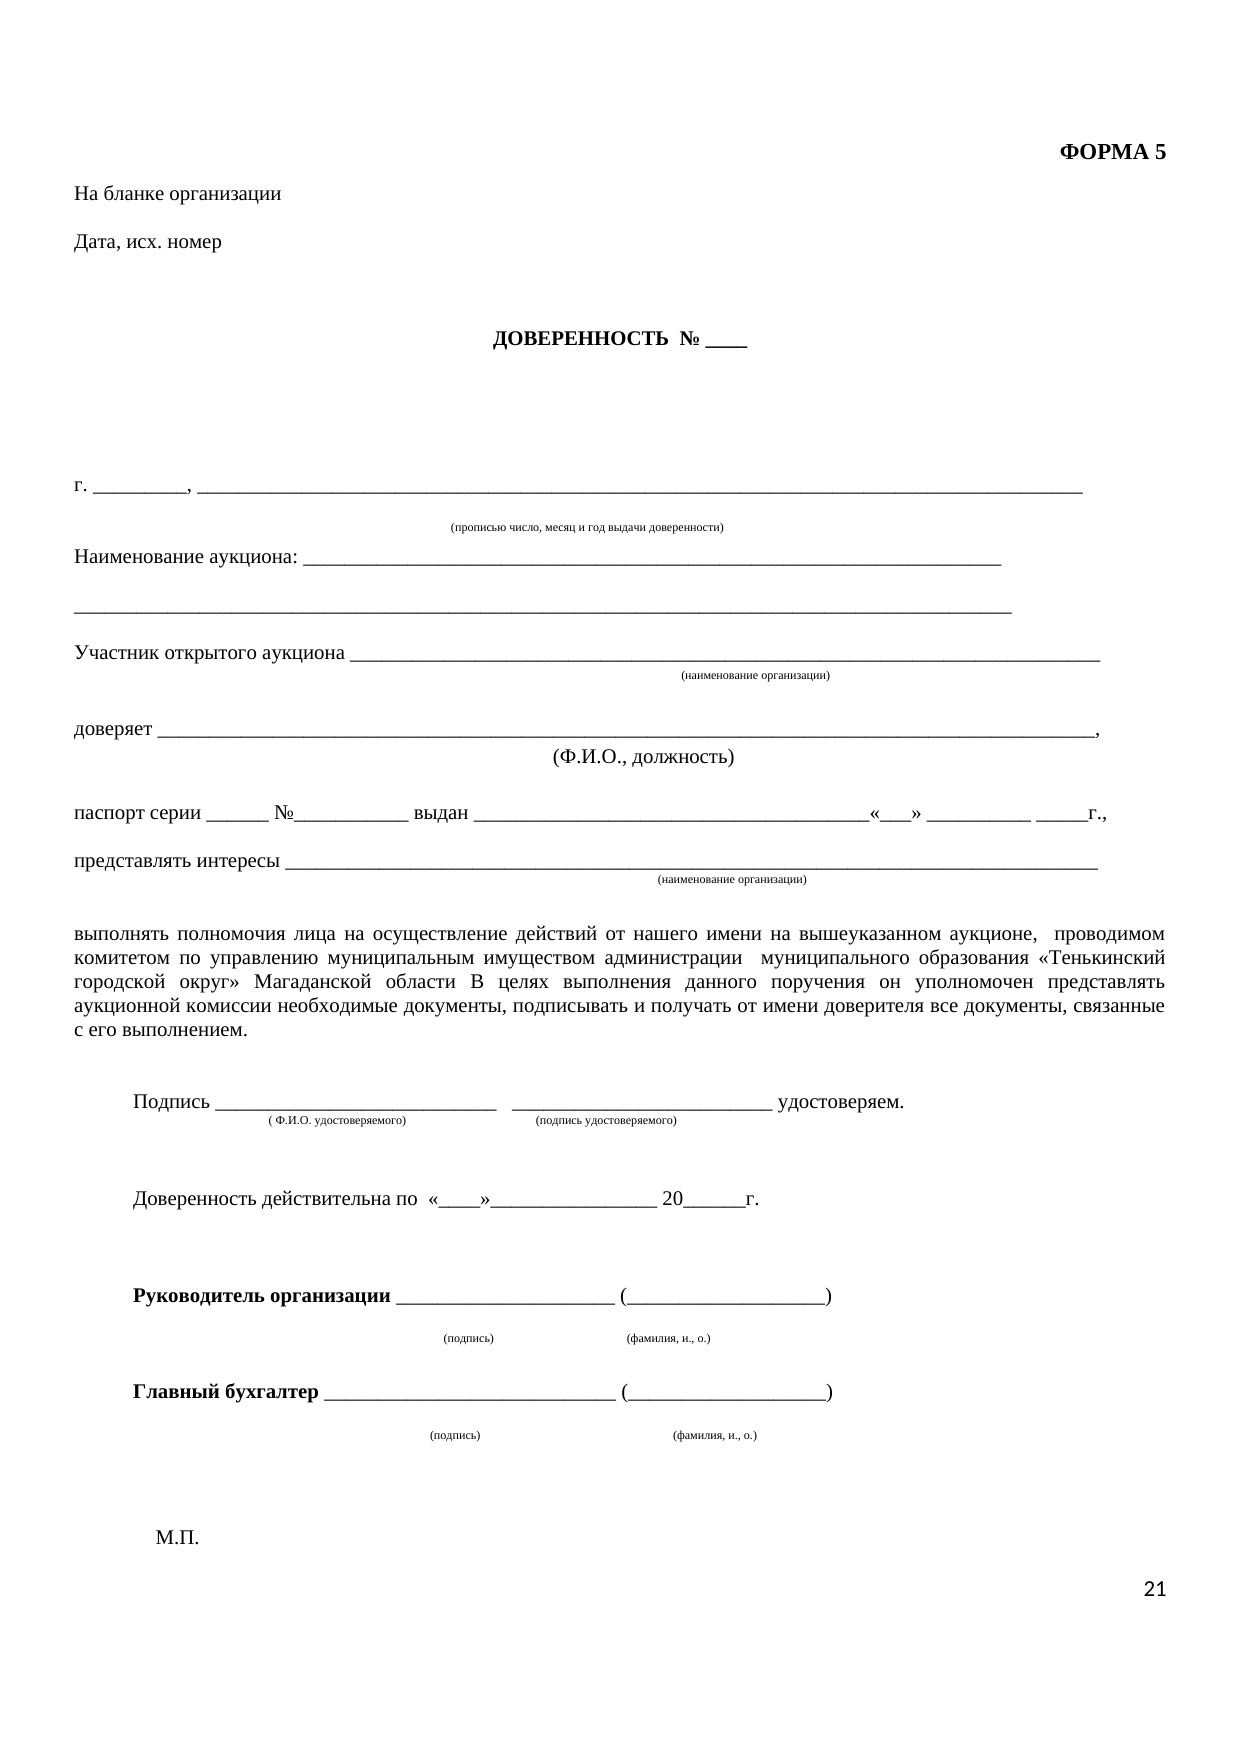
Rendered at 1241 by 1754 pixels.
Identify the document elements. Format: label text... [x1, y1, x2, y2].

text Главный бухгалтер ____________________________ (___________________) [74, 1379, 1166, 1403]
text На бланке организации [74, 181, 1166, 205]
text г. _________, _____________________________________________________________________________________ [74, 471, 1166, 496]
text Подпись ___________________________ _________________________ удостоверяем. [74, 1089, 1166, 1113]
text Доверенность действительна по «____»________________ 20______г. [74, 1186, 1166, 1210]
text доверяет __________________________________________________________________________________________, [74, 716, 1166, 740]
text Дата, исх. номер [74, 229, 1166, 253]
text (наименование организации) [74, 872, 1166, 896]
text выполнять полномочия лица на осуществление действий от нашего имени на вышеуказанном аукционе, проводимом комитетом по управлению муниципальным имуществом администрации муниципального образования «Тенькинский городской округ» Магаданской области В целях выполнения данного поручения он уполномочен представлять аукционной комиссии необходимые документы, подписывать и получать от имени доверителя все документы, связанные с его выполнением. [74, 921, 1166, 1041]
text (подпись) (фамилия, и., о.) [74, 1331, 1166, 1355]
text Руководитель организации _____________________ (___________________) [74, 1283, 1166, 1307]
text ДОВЕРЕННОСТЬ № ____ [74, 326, 1166, 350]
text (подпись) (фамилия, и., о.) [74, 1428, 1166, 1452]
text (Ф.И.О., должность) [74, 744, 1166, 768]
text М.П. [103, 1525, 1166, 1549]
text ФОРМА 5 [103, 138, 1166, 164]
text (прописью число, месяц и год выдачи доверенности) [74, 520, 1166, 544]
text ( Ф.И.О. удостоверяемого) (подпись удостоверяемого) [74, 1113, 1166, 1137]
text Наименование аукциона: ___________________________________________________________________ [74, 544, 1166, 568]
text паспорт серии ______ №___________ выдан ______________________________________«___» __________ _____г., [74, 800, 1166, 824]
text Участник открытого аукциона ________________________________________________________________________ [74, 640, 1166, 664]
text представлять интересы ______________________________________________________________________________ [74, 848, 1166, 872]
text (наименование организации) [74, 668, 1166, 692]
text __________________________________________________________________________________________ [74, 592, 1166, 616]
